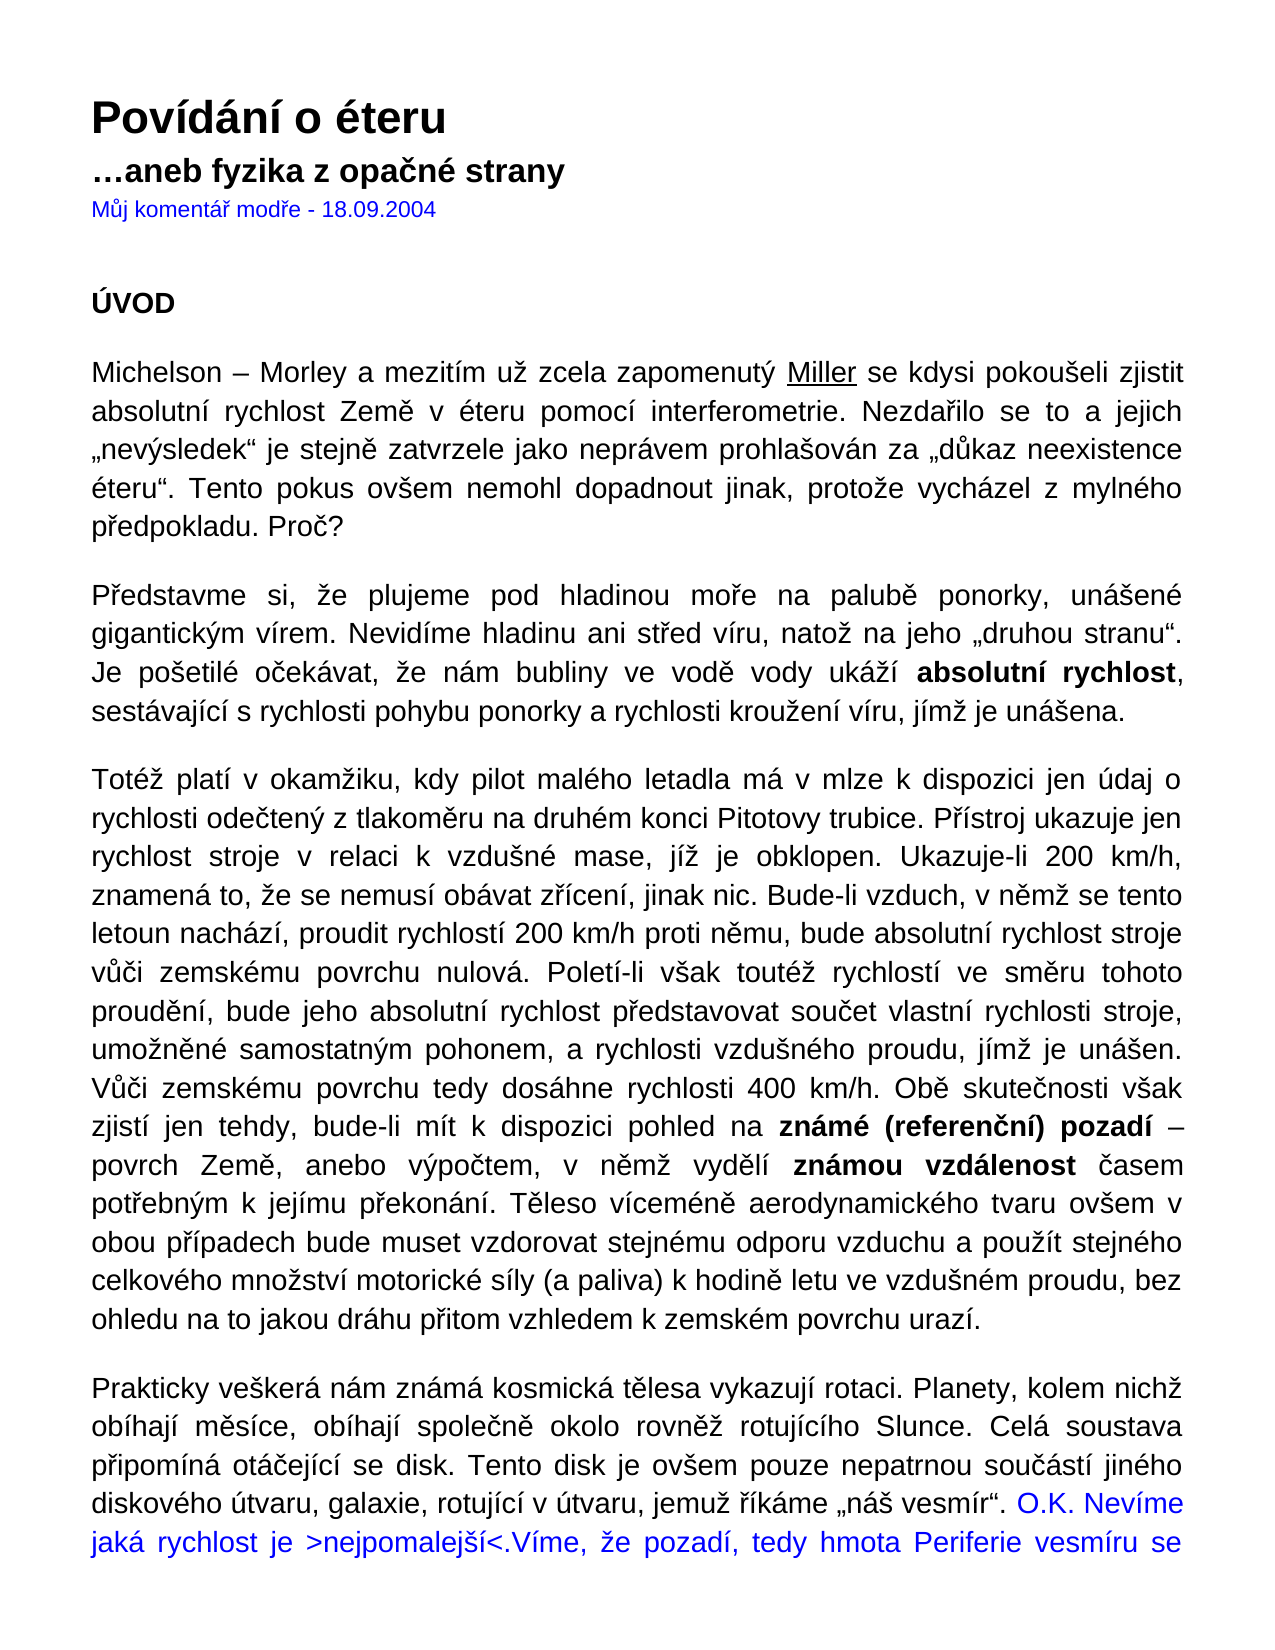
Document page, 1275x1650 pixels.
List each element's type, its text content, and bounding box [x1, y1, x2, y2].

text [91, 1371, 1184, 1558]
text Totéž platí v okamžiku, kdy pilot malého letadla má v mlze k dispozici jen údaj o rychlosti odečtený z tlakoměru na druhém konci Pitotovy trubice. Přístroj ukazuje jen rychlost stroje v relaci k vzdušné mase, jíž je obklopen. Ukazuje-li 200 km/h, znamená to, že se nemusí obávat zřícení, jinak nic. Bude-li vzduch, v němž se tento letoun nachází, proudit rychlostí 200 km/h proti němu, bude absolutní rychlost stroje vůči zemskému povrchu nulová. Poletí-li však toutéž rychlostí ve směru tohoto proudění, bude jeho absolutní rychlost představovat součet vlastní rychlosti stroje, umožněné samostatným pohonem, a rychlosti vzdušného proudu, jímž je unášen. Vůči zemskému povrchu tedy dosáhne rychlosti 400 km/h. Obě skutečnosti však zjistí jen tehdy, bude-li mít k dispozici pohled na známé (referenční) pozadí – povrch Země, anebo výpočtem, v němž vydělí známou vzdálenost časem potřebným k jejímu překonání. Těleso víceméně aerodynamického tvaru ovšem v obou případech bude muset vzdorovat stejnému odporu vzduchu a použít stejného celkového množství motorické síly (a paliva) k hodině letu ve vzdušném proudu, bez ohledu na to jakou dráhu přitom vzhledem k zemském povrchu urazí. [91, 762, 1184, 1335]
text Představme si, že plujeme pod hladinou moře na palubě ponorky, unášené gigantickým vírem. Nevidíme hladinu ani střed víru, natož na jeho „druhou stranu“. Je pošetilé očekávat, že nám bubliny ve vodě vody ukáží absolutní rychlost, sestávající s rychlosti pohybu ponorky a rychlosti kroužení víru, jímž je unášena. [91, 578, 1184, 727]
text Můj komentář modře - 18.09.2004 [91, 196, 1184, 222]
text Michelson – Morley a mezitím už zcela zapomenutý Miller se kdysi pokoušeli zjistit absolutní rychlost Země v éteru pomocí interferometrie. Nezdařilo se to a jejich „nevýsledek“ je stejně zatvrzele jako neprávem prohlašován za „důkaz neexistence éteru“. Tento pokus ovšem nemohl dopadnout jinak, protože vycházel z mylného předpokladu. Proč? [91, 355, 1184, 543]
text Povídání o éteru [91, 91, 1184, 144]
text …aneb fyzika z opačné strany [91, 151, 1184, 190]
text ÚVOD [91, 286, 1184, 320]
